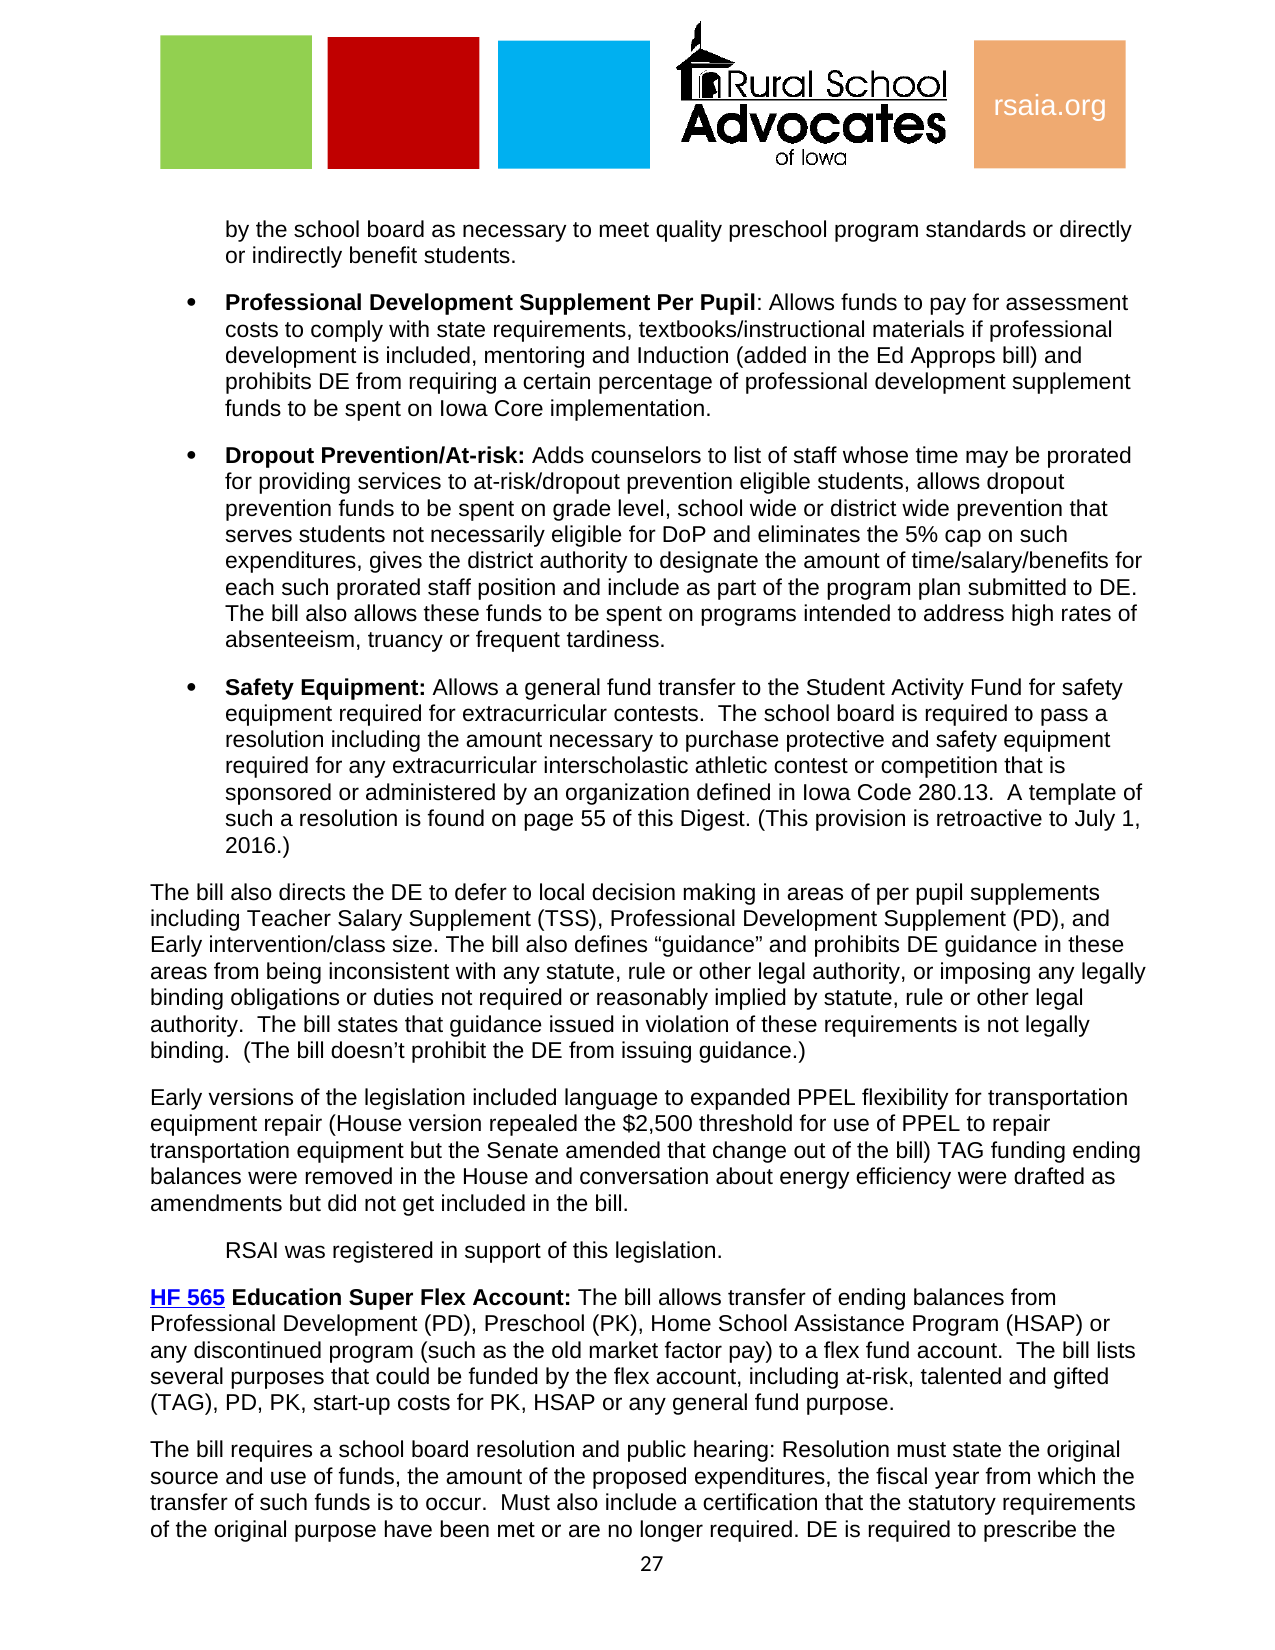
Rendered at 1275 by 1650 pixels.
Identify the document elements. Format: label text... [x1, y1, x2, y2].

text RSAI was registered in support of this legislation. [150, 1237, 1153, 1263]
text HF 565 Education Super Flex Account: The bill allows transfer of ending balances from Professional Development (PD), Preschool (PK), Home School Assistance Program (HSAP) or any discontinued program (such as the old market factor pay) to a flex fund account. The bill lists several purposes that could be funded by the flex account, including at-risk, talented and gifted (TAG), PD, PK, start-up costs for PK, HSAP or any general fund purpose. [150, 1284, 1153, 1416]
text Early versions of the legislation included language to expanded PPEL flexibility for transportation equipment repair (House version repealed the $2,500 threshold for use of PPEL to repair transportation equipment but the Senate amended that change out of the bill) TAG funding ending balances were removed in the House and conversation about energy efficiency were drafted as amendments but did not get included in the bill. [150, 1084, 1153, 1216]
text The bill also directs the DE to defer to local decision making in areas of per pupil supplements including Teacher Salary Supplement (TSS), Professional Development Supplement (PD), and Early intervention/class size. The bill also defines “guidance” and prohibits DE guidance in these areas from being inconsistent with any statute, rule or other legal authority, or imposing any legally binding obligations or duties not required or reasonably implied by statute, rule or other legal authority. The bill states that guidance issued in violation of these requirements is not legally binding. (The bill doesn’t prohibit the DE from issuing guidance.) [150, 879, 1153, 1063]
list Professional Development Supplement Per Pupil: Allows funds to pay for assessment costs to comply with state requirements, textbooks/instructional materials if professional development is included, mentoring and Induction (added in the Ed Approps bill) and prohibits DE from requiring a certain percentage of professional development supplement funds to be spent on Iowa Core implementation. [187, 289, 1153, 421]
list Safety Equipment: Allows a general fund transfer to the Student Activity Fund for safety equipment required for extracurricular contests. The school board is required to pass a resolution including the amount necessary to purchase protective and safety equipment required for any extracurricular interscholastic athletic contest or competition that is sponsored or administered by an organization defined in Iowa Code 280.13. A template of such a resolution is found on page 55 of this Digest. (This provision is retroactive to July 1, 2016.) [187, 673, 1153, 858]
list Dropout Prevention/At-risk: Adds counselors to list of staff whose time may be prorated for providing services to at-risk/dropout prevention eligible students, allows dropout prevention funds to be spent on grade level, school wide or district wide prevention that serves students not necessarily eligible for DoP and eliminates the 5% cap on such expenditures, gives the district authority to designate the amount of time/salary/benefits for each such prorated staff position and include as part of the program plan submitted to DE. The bill also allows these funds to be spent on programs intended to address high rates of absenteeism, truancy or frequent tardiness. [187, 442, 1153, 653]
picture [666, 7, 958, 181]
